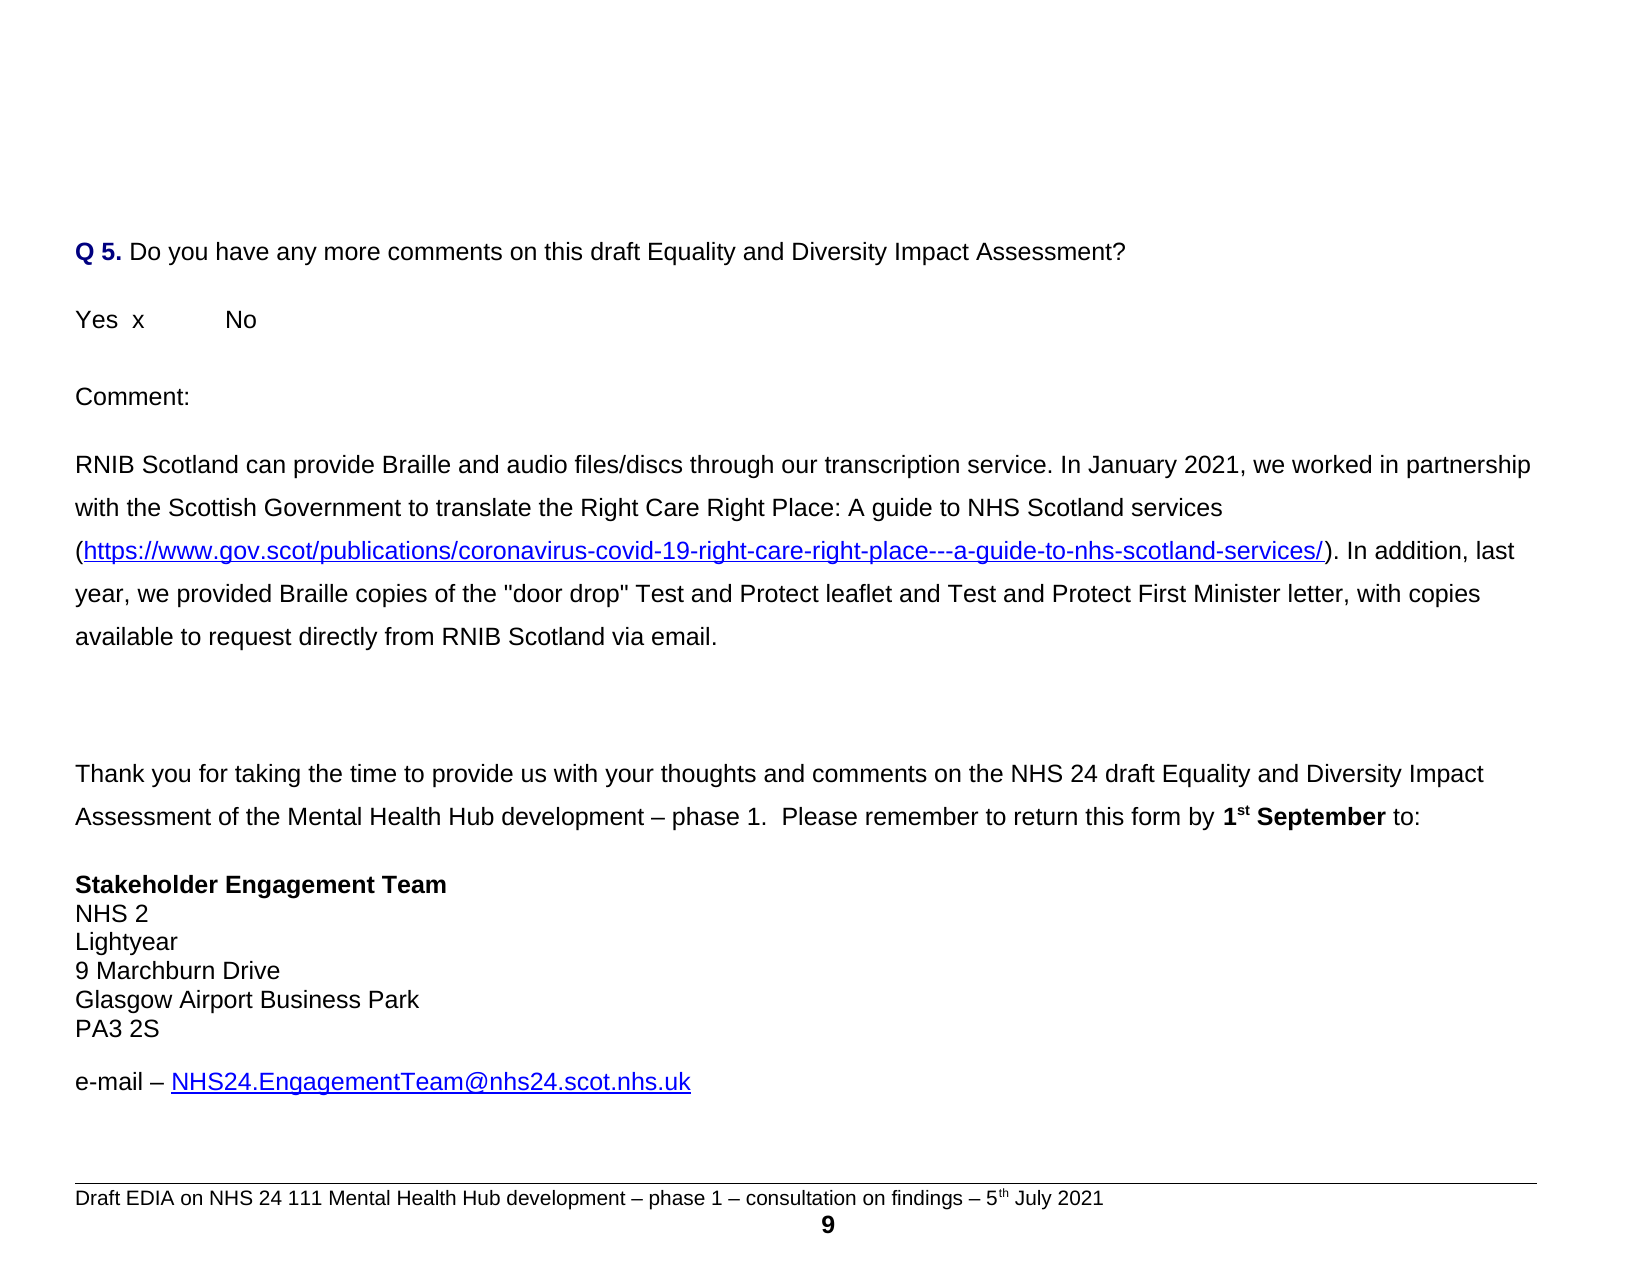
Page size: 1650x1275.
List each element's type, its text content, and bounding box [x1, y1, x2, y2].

text Stakeholder Engagement Team NHS 2 Lightyear 9 Marchburn Drive Glasgow Airport Business Park PA3 2S [75, 870, 1575, 1042]
text Thank you for taking the time to provide us with your thoughts and comments on the NHS 24 draft Equality and Diversity Impact Assessment of the Mental Health Hub development – phase 1. Please remember to return this form by 1st September to: [75, 758, 1575, 830]
text e-mail – NHS24.EngagementTeam@nhs24.scot.nhs.uk [75, 1067, 1575, 1096]
text Comment: [75, 382, 1575, 410]
text Q 5. Do you have any more comments on this draft Equality and Diversity Impact Assessment? [75, 237, 1575, 266]
text Yes x No [75, 305, 1575, 334]
text RNIB Scotland can provide Braille and audio files/discs through our transcription service. In January 2021, we worked in partnership with the Scottish Government to translate the Right Care Right Place: A guide to NHS Scotland services (https://www.gov.scot/publications/coronavirus-covid-19-right-care-right-place---a-guide-to-nhs-scotland-services/). In addition, last year, we provided Braille copies of the "door drop" Test and Protect leaflet and Test and Protect First Minister letter, with copies available to request directly from RNIB Scotland via email. [75, 450, 1575, 651]
